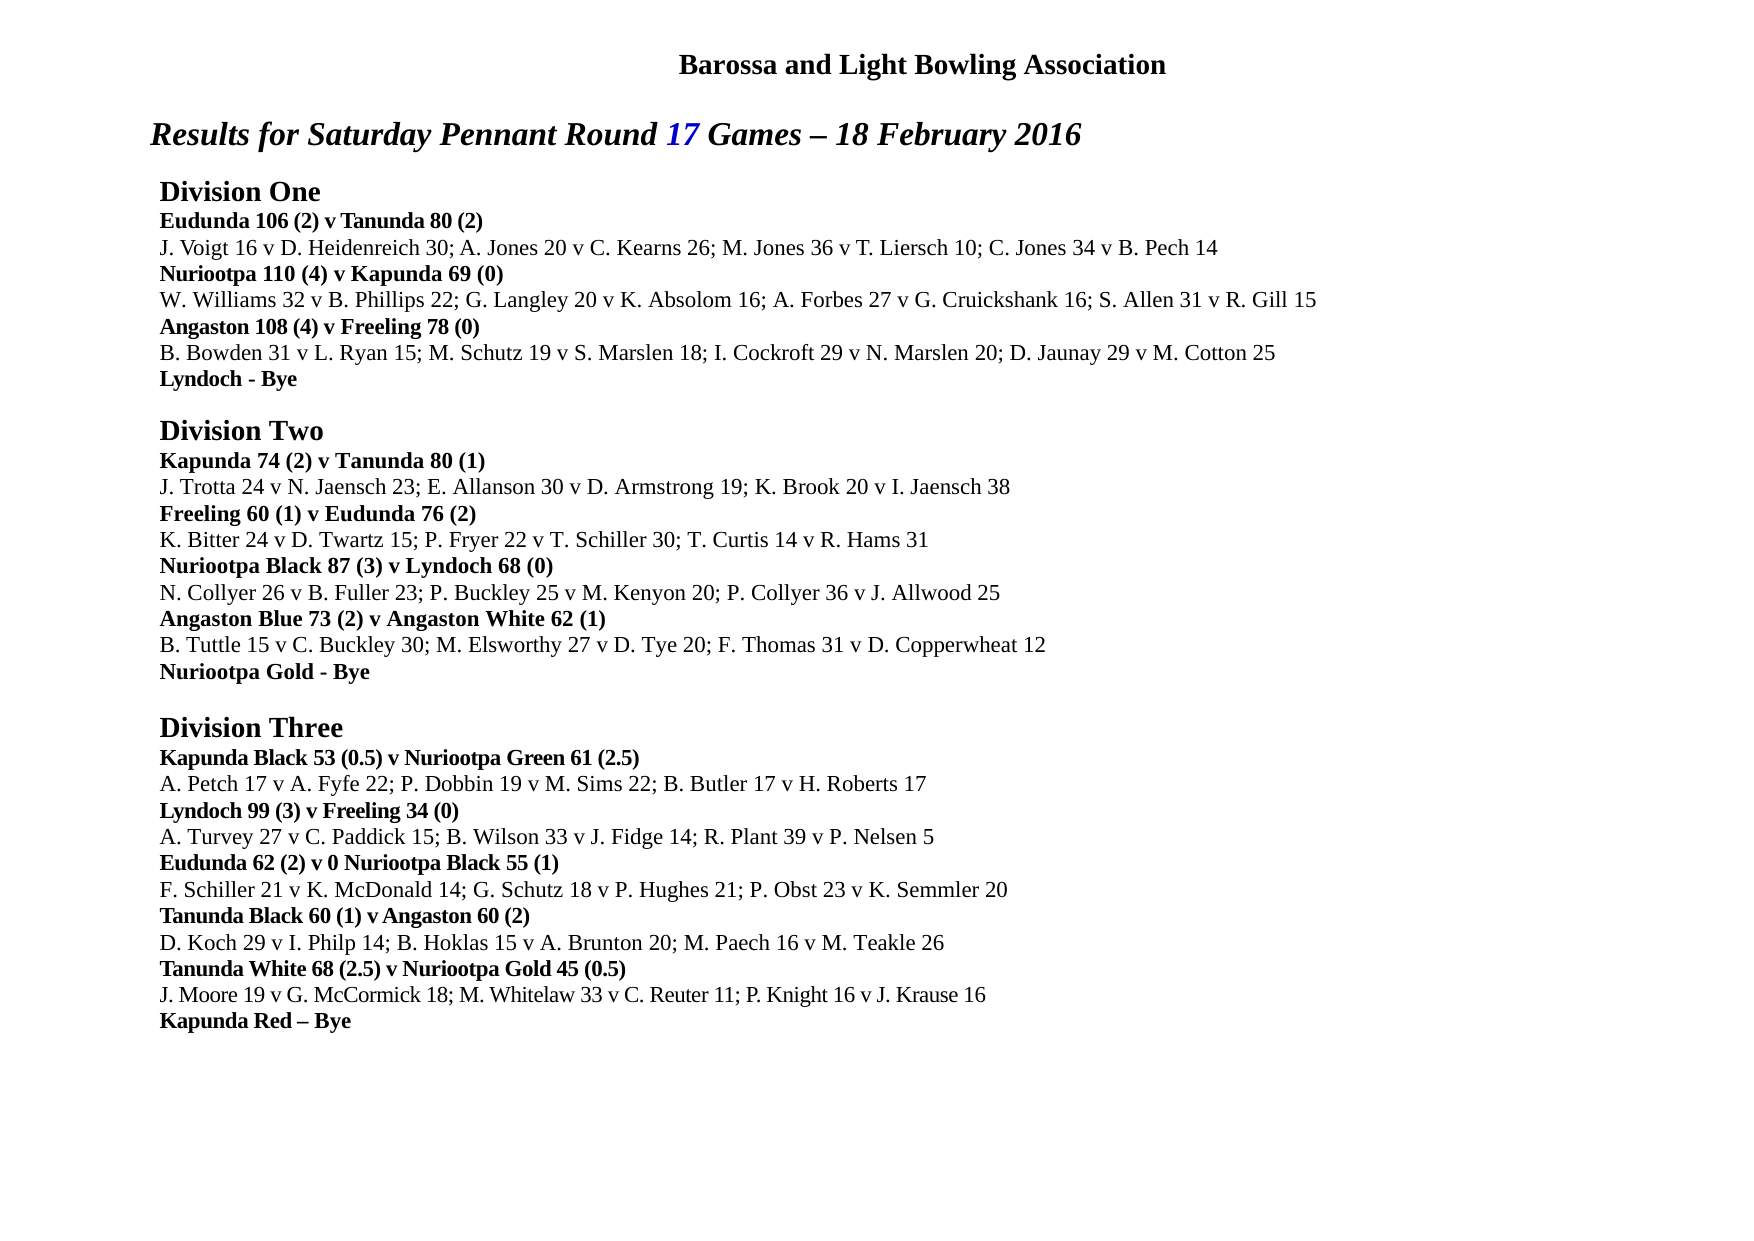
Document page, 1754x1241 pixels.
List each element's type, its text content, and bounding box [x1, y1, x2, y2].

text W. Williams 32 v B. Phillips 22; G. Langley 20 v K. Absolom 16; A. Forbes 27 v G. Cruickshank 16; S. Allen 31 v R. Gill 15 [159, 286, 1695, 313]
text Angaston Blue 73 (2) v Angaston White 62 (1) [159, 605, 1695, 631]
text N. Collyer 26 v B. Fuller 23; P. Buckley 25 v M. Kenyon 20; P. Collyer 36 v J. Allwood 25 [159, 579, 1695, 605]
text B. Tuttle 15 v C. Buckley 30; M. Elsworthy 27 v D. Tye 20; F. Thomas 31 v D. Copperwheat 12 [159, 631, 1695, 658]
text J. Trotta 24 v N. Jaensch 23; E. Allanson 30 v D. Armstrong 19; K. Brook 20 v I. Jaensch 38 [159, 473, 1695, 500]
text A. Turvey 27 v C. Paddick 15; B. Wilson 33 v J. Fidge 14; R. Plant 39 v P. Nelsen 5 [159, 823, 1695, 849]
subtitle Kapunda Red – Bye [159, 1008, 1695, 1034]
text Angaston 108 (4) v Freeling 78 (0) [159, 313, 1695, 339]
text B. Bowden 31 v L. Ryan 15; M. Schutz 19 v S. Marslen 18; I. Cockroft 29 v N. Marslen 20; D. Jaunay 29 v M. Cotton 25 [159, 339, 1711, 366]
text Lyndoch - Bye [159, 366, 1695, 392]
text Eudunda 106 (2) v Tanunda 80 (2) [159, 207, 1695, 234]
text K. Bitter 24 v D. Twartz 15; P. Fryer 22 v T. Schiller 30; T. Curtis 14 v R. Hams 31 [159, 526, 1695, 552]
text Tanunda Black 60 (1) v Angaston 60 (2) [159, 902, 1695, 928]
subtitle Division Two [159, 413, 1695, 447]
text Lyndoch 99 (3) v Freeling 34 (0) [159, 797, 1695, 823]
text F. Schiller 21 v K. McDonald 14; G. Schutz 18 v P. Hughes 21; P. Obst 23 v K. Semmler 20 [159, 876, 1695, 902]
text D. Koch 29 v I. Philp 14; B. Hoklas 15 v A. Brunton 20; M. Paech 16 v M. Teakle 26 [159, 928, 1695, 955]
subtitle Results for Saturday Pennant Round 17 Games – 18 February 2016 [150, 114, 1695, 152]
text Eudunda 62 (2) v 0 Nuriootpa Black 55 (1) [159, 849, 1695, 876]
text Nuriootpa 110 (4) v Kapunda 69 (0) [159, 260, 1695, 286]
text Nuriootpa Gold - Bye [159, 658, 1695, 684]
text A. Petch 17 v A. Fyfe 22; P. Dobbin 19 v M. Sims 22; B. Butler 17 v H. Roberts 17 [159, 770, 1695, 797]
text Kapunda Black 53 (0.5) v Nuriootpa Green 61 (2.5) [159, 744, 1695, 770]
subtitle Division One [159, 174, 1695, 207]
text J. Moore 19 v G. McCormick 18; M. Whitelaw 33 v C. Reuter 11; P. Knight 16 v J. Krause 16 [159, 981, 1695, 1008]
text Freeling 60 (1) v Eudunda 76 (2) [159, 500, 1695, 526]
text J. Voigt 16 v D. Heidenreich 30; A. Jones 20 v C. Kearns 26; M. Jones 36 v T. Liersch 10; C. Jones 34 v B. Pech 14 [159, 234, 1695, 260]
text Tanunda White 68 (2.5) v Nuriootpa Gold 45 (0.5) [159, 955, 1695, 981]
text Kapunda 74 (2) v Tanunda 80 (1) [159, 447, 1695, 473]
text Nuriootpa Black 87 (3) v Lyndoch 68 (0) [159, 552, 1695, 579]
text Division Three [159, 711, 1697, 744]
subtitle Barossa and Light Bowling Association [150, 47, 1695, 80]
